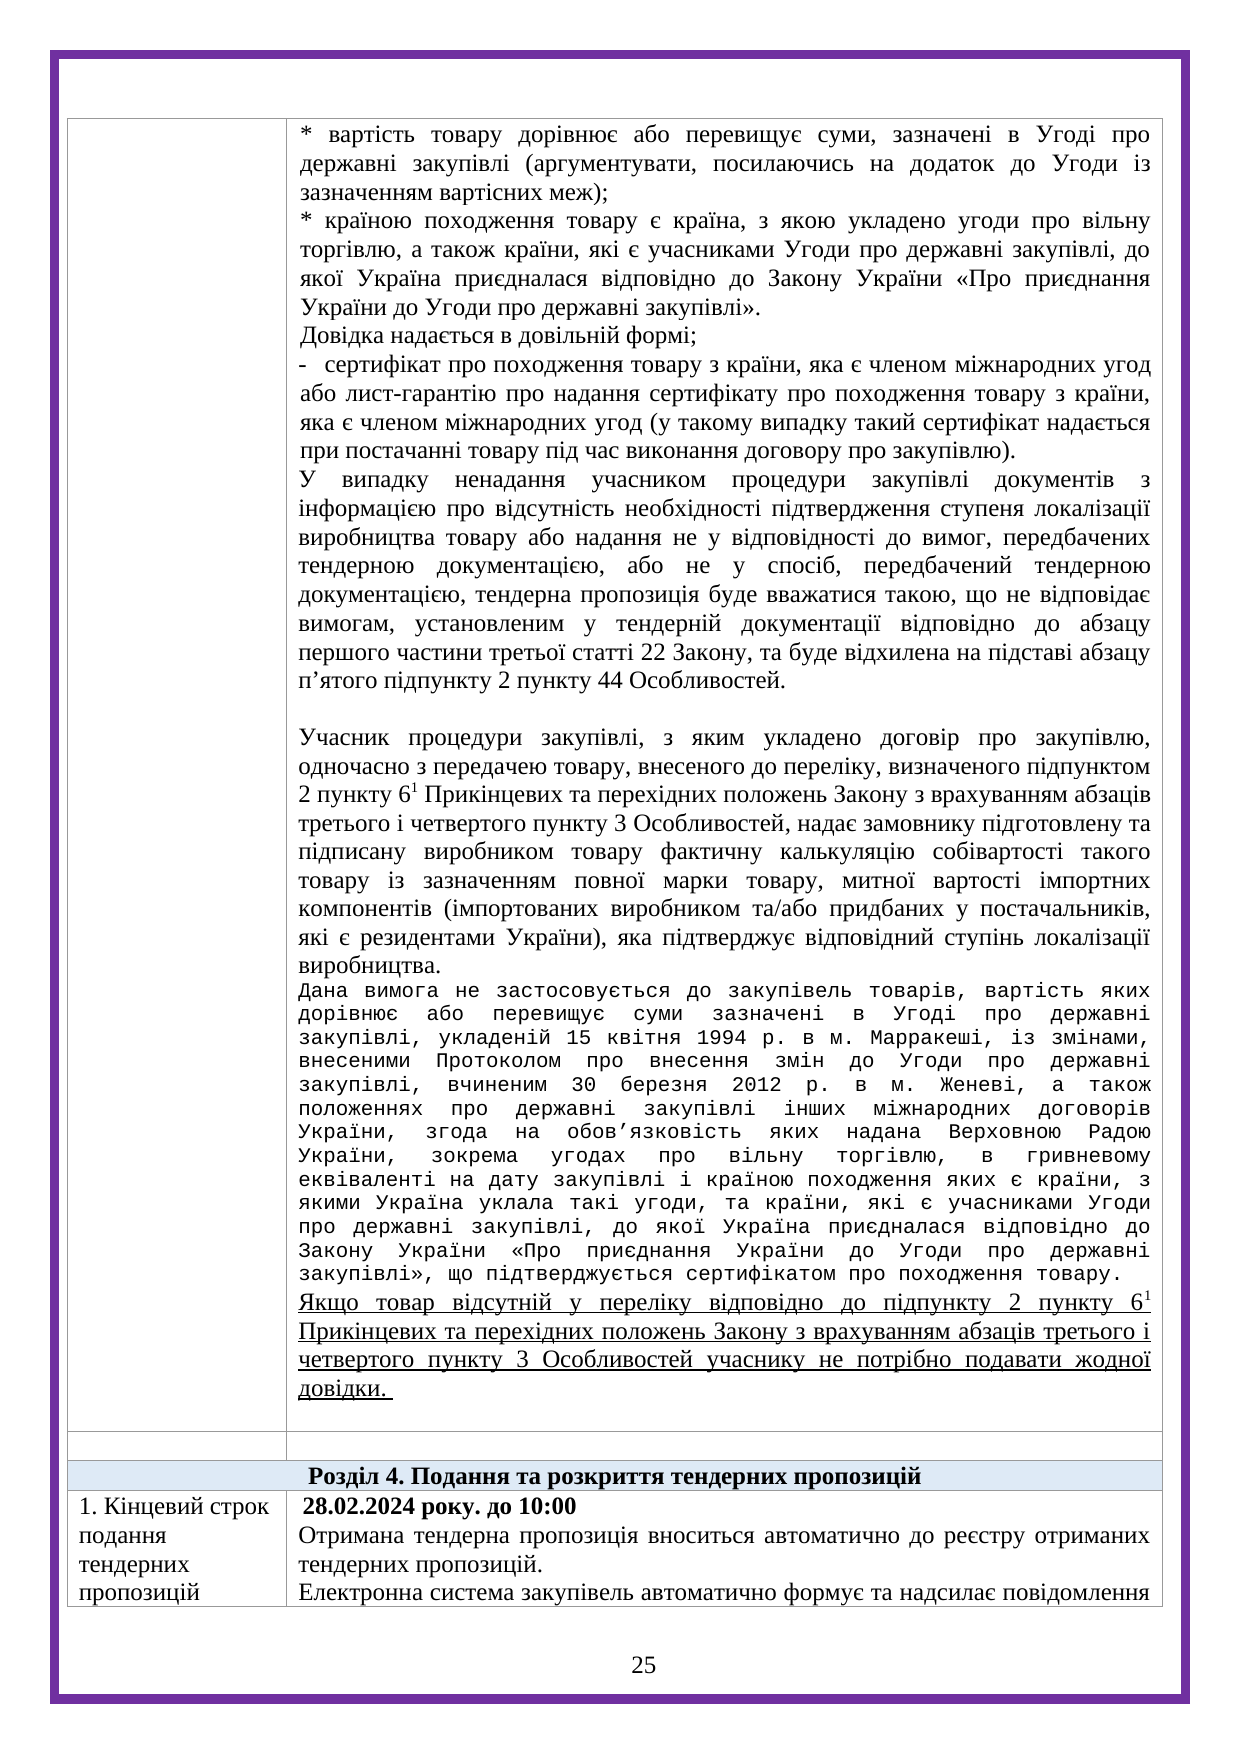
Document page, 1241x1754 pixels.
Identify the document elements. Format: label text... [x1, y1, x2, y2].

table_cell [68, 1491, 286, 1606]
table_cell [287, 1432, 1162, 1460]
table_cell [287, 119, 1162, 1431]
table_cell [287, 1491, 1162, 1606]
table_cell Розділ 4. Подання та розкриття тендерних пропозицій [68, 1461, 1162, 1490]
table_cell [68, 119, 286, 1431]
table_cell [68, 1432, 286, 1460]
